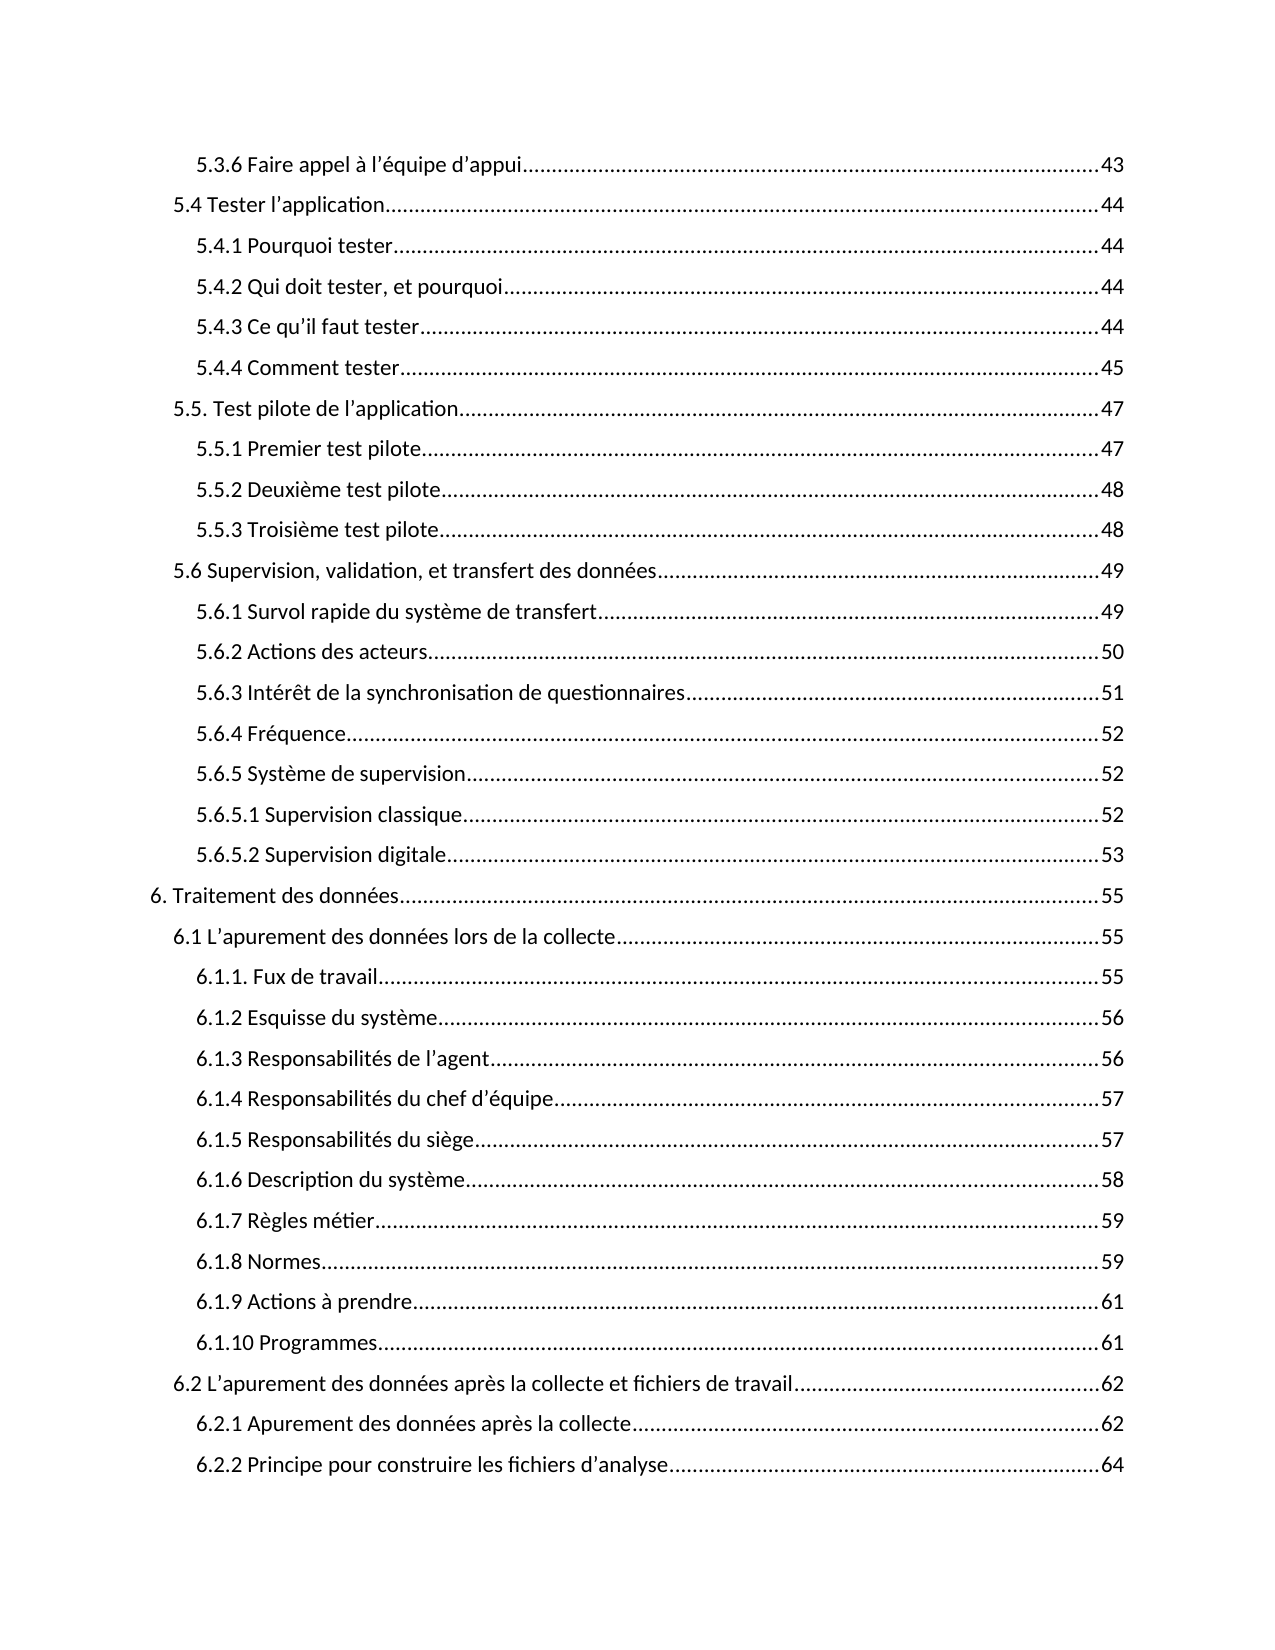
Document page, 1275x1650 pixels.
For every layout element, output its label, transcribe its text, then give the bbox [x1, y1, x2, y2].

text 5.6.4 Fréquence 52 [196, 719, 1125, 747]
text 6.1.6 Description du système 58 [196, 1166, 1125, 1194]
text 5.4.2 Qui doit tester, et pourquoi 44 [196, 272, 1125, 300]
text 5.4.3 Ce qu’il faut tester 44 [196, 312, 1125, 341]
text 5.5.3 Troisième test pilote 48 [196, 516, 1125, 544]
text 6.2.2 Principe pour construire les fichiers d’analyse 64 [196, 1450, 1125, 1478]
text 5.5.1 Premier test pilote 47 [196, 434, 1125, 462]
text 5.6.1 Survol rapide du système de transfert 49 [196, 597, 1125, 625]
text 6.1.3 Responsabilités de l’agent 56 [196, 1044, 1125, 1072]
text 6.1 L’apurement des données lors de la collecte 55 [173, 922, 1125, 950]
text 6. Traitement des données 55 [150, 881, 1125, 909]
text 5.6.5.1 Supervision classique 52 [196, 800, 1125, 828]
text 6.1.7 Règles métier 59 [196, 1206, 1125, 1234]
text 6.1.8 Normes 59 [196, 1247, 1125, 1275]
text 6.1.2 Esquisse du système 56 [196, 1003, 1125, 1031]
text 6.1.10 Programmes 61 [196, 1328, 1125, 1356]
text 6.1.5 Responsabilités du siège 57 [196, 1125, 1125, 1153]
text 5.6.3 Intérêt de la synchronisation de questionnaires 51 [196, 678, 1125, 706]
text 5.5.2 Deuxième test pilote 48 [196, 475, 1125, 503]
text 5.6 Supervision, validation, et transfert des données 49 [173, 556, 1125, 584]
text 6.2 L’apurement des données après la collecte et fichiers de travail 62 [173, 1369, 1125, 1397]
text 5.6.2 Actions des acteurs 50 [196, 637, 1125, 666]
text 5.6.5 Système de supervision 52 [196, 759, 1125, 787]
text 5.6.5.2 Supervision digitale 53 [196, 841, 1125, 869]
text 5.3.6 Faire appel à l’équipe d’appui 43 [196, 150, 1125, 178]
text 6.1.1. Fux de travail 55 [196, 962, 1125, 991]
text 6.2.1 Apurement des données après la collecte 62 [196, 1409, 1125, 1437]
text 5.4.1 Pourquoi tester 44 [196, 231, 1125, 259]
text 5.4 Tester l’application 44 [173, 191, 1125, 219]
text 6.1.4 Responsabilités du chef d’équipe 57 [196, 1084, 1125, 1112]
text 6.1.9 Actions à prendre 61 [196, 1287, 1125, 1316]
text 5.4.4 Comment tester 45 [196, 353, 1125, 381]
text 5.5. Test pilote de l’application 47 [173, 394, 1125, 422]
